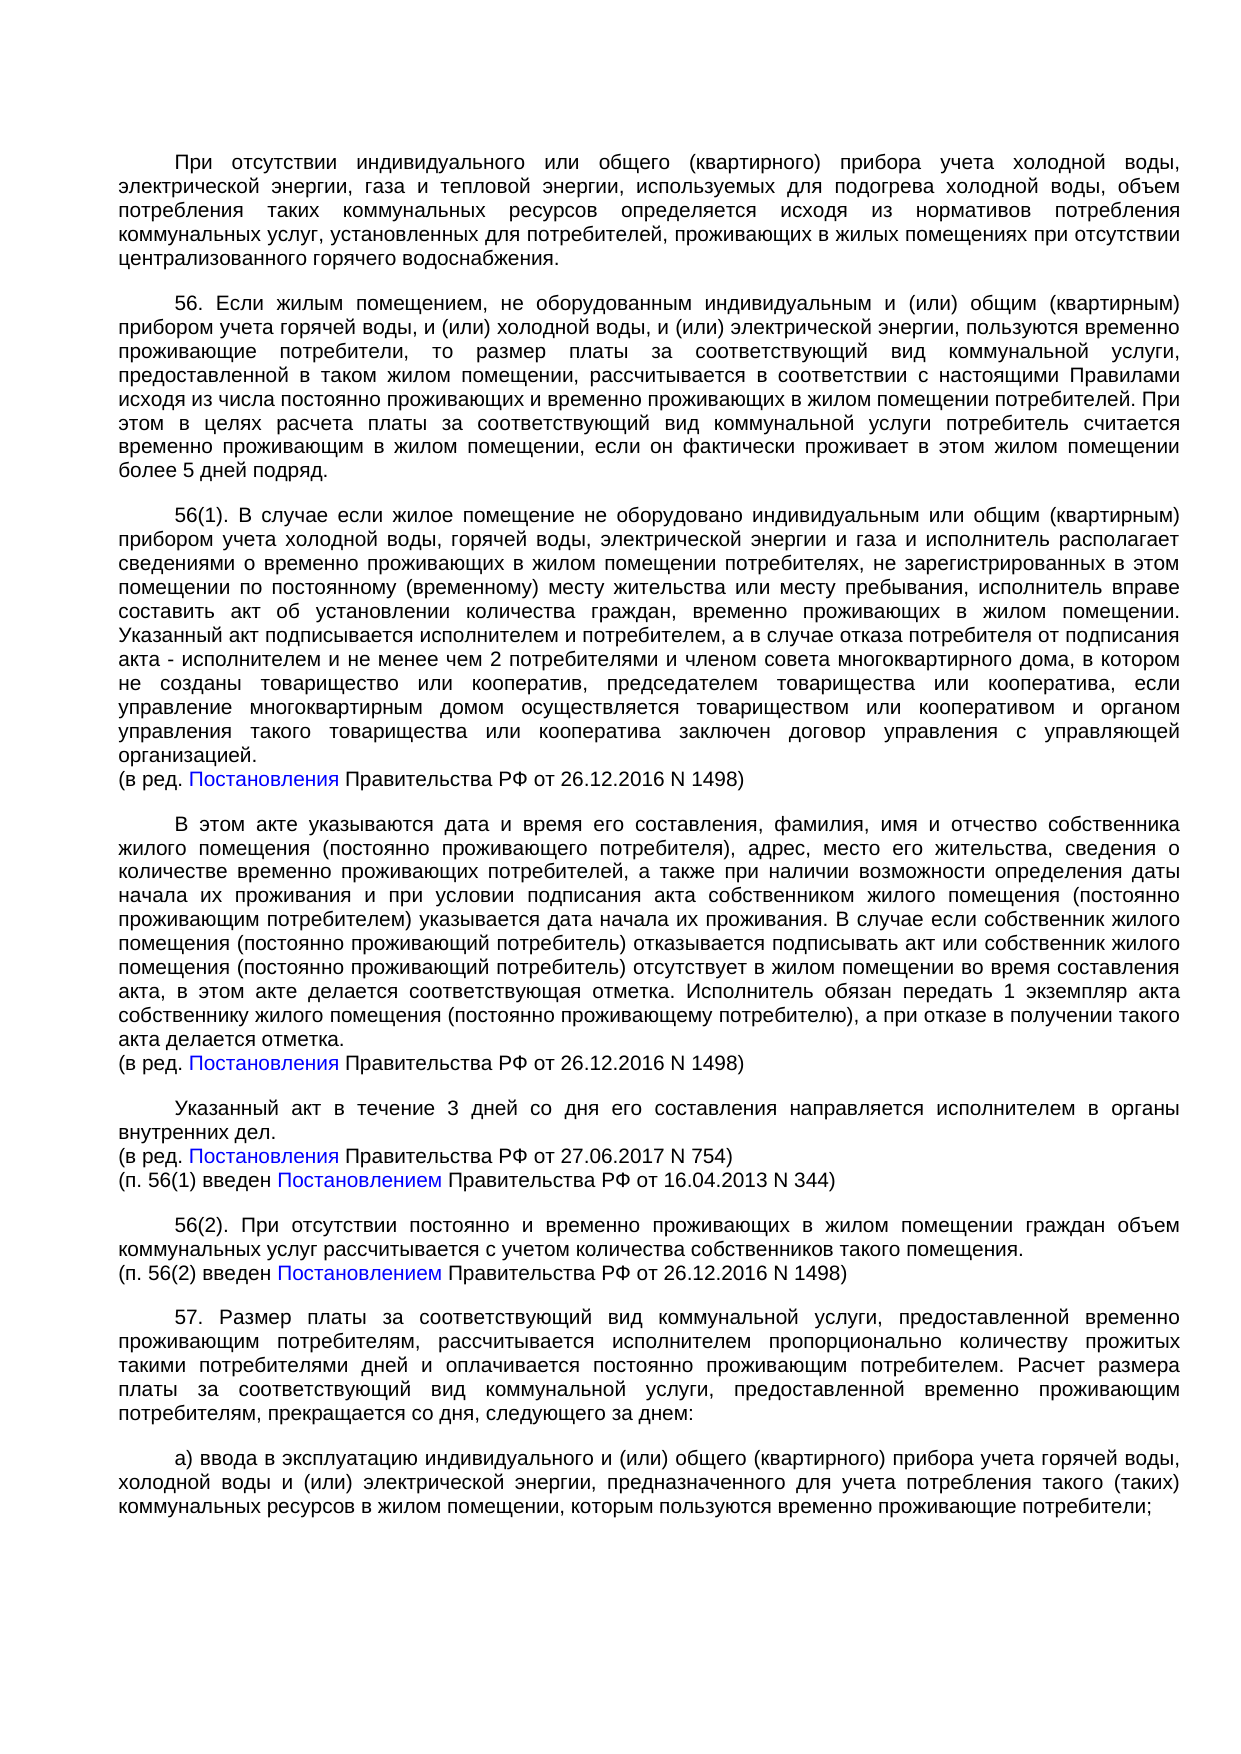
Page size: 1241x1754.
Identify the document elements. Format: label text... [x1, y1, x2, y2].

text В этом акте указываются дата и время его составления, фамилия, имя и отчество собственника жилого помещения (постоянно проживающего потребителя), адрес, место его жительства, сведения о количестве временно проживающих потребителей, а также при наличии возможности определения даты начала их проживания и при условии подписания акта собственником жилого помещения (постоянно проживающим потребителем) указывается дата начала их проживания. В случае если собственник жилого помещения (постоянно проживающий потребитель) отказывается подписывать акт или собственник жилого помещения (постоянно проживающий потребитель) отсутствует в жилом помещении во время составления акта, в этом акте делается соответствующая отметка. Исполнитель обязан передать 1 экземпляр акта собственнику жилого помещения (постоянно проживающему потребителю), а при отказе в получении такого акта делается отметка. [118, 811, 1181, 1051]
text 56(2). При отсутствии постоянно и временно проживающих в жилом помещении граждан объем коммунальных услуг рассчитывается с учетом количества собственников такого помещения. [118, 1212, 1181, 1260]
text (в ред. Постановления Правительства РФ от 26.12.2016 N 1498) [118, 767, 1181, 791]
text (в ред. Постановления Правительства РФ от 27.06.2017 N 754) [118, 1144, 1181, 1168]
text а) ввода в эксплуатацию индивидуального и (или) общего (квартирного) прибора учета горячей воды, холодной воды и (или) электрической энергии, предназначенного для учета потребления такого (таких) коммунальных ресурсов в жилом помещении, которым пользуются временно проживающие потребители; [118, 1446, 1181, 1518]
text (п. 56(2) введен Постановлением Правительства РФ от 26.12.2016 N 1498) [118, 1260, 1181, 1284]
text 57. Размер платы за соответствующий вид коммунальной услуги, предоставленной временно проживающим потребителям, рассчитывается исполнителем пропорционально количеству прожитых такими потребителями дней и оплачивается постоянно проживающим потребителем. Расчет размера платы за соответствующий вид коммунальной услуги, предоставленной временно проживающим потребителям, прекращается со дня, следующего за днем: [118, 1305, 1181, 1425]
text Указанный акт в течение 3 дней со дня его составления направляется исполнителем в органы внутренних дел. [118, 1096, 1181, 1144]
text При отсутствии индивидуального или общего (квартирного) прибора учета холодной воды, электрической энергии, газа и тепловой энергии, используемых для подогрева холодной воды, объем потребления таких коммунальных ресурсов определяется исходя из нормативов потребления коммунальных услуг, установленных для потребителей, проживающих в жилых помещениях при отсутствии централизованного горячего водоснабжения. [118, 150, 1181, 270]
text 56(1). В случае если жилое помещение не оборудовано индивидуальным или общим (квартирным) прибором учета холодной воды, горячей воды, электрической энергии и газа и исполнитель располагает сведениями о временно проживающих в жилом помещении потребителях, не зарегистрированных в этом помещении по постоянному (временному) месту жительства или месту пребывания, исполнитель вправе составить акт об установлении количества граждан, временно проживающих в жилом помещении. Указанный акт подписывается исполнителем и потребителем, а в случае отказа потребителя от подписания акта - исполнителем и не менее чем 2 потребителями и членом совета многоквартирного дома, в котором не созданы товарищество или кооператив, председателем товарищества или кооператива, если управление многоквартирным домом осуществляется товариществом или кооперативом и органом управления такого товарищества или кооператива заключен договор управления с управляющей организацией. [118, 503, 1181, 767]
text 56. Если жилым помещением, не оборудованным индивидуальным и (или) общим (квартирным) прибором учета горячей воды, и (или) холодной воды, и (или) электрической энергии, пользуются временно проживающие потребители, то размер платы за соответствующий вид коммунальной услуги, предоставленной в таком жилом помещении, рассчитывается в соответствии с настоящими Правилами исходя из числа постоянно проживающих и временно проживающих в жилом помещении потребителей. При этом в целях расчета платы за соответствующий вид коммунальной услуги потребитель считается временно проживающим в жилом помещении, если он фактически проживает в этом жилом помещении более 5 дней подряд. [118, 291, 1181, 482]
text (в ред. Постановления Правительства РФ от 26.12.2016 N 1498) [118, 1051, 1181, 1075]
text (п. 56(1) введен Постановлением Правительства РФ от 16.04.2013 N 344) [118, 1168, 1181, 1192]
